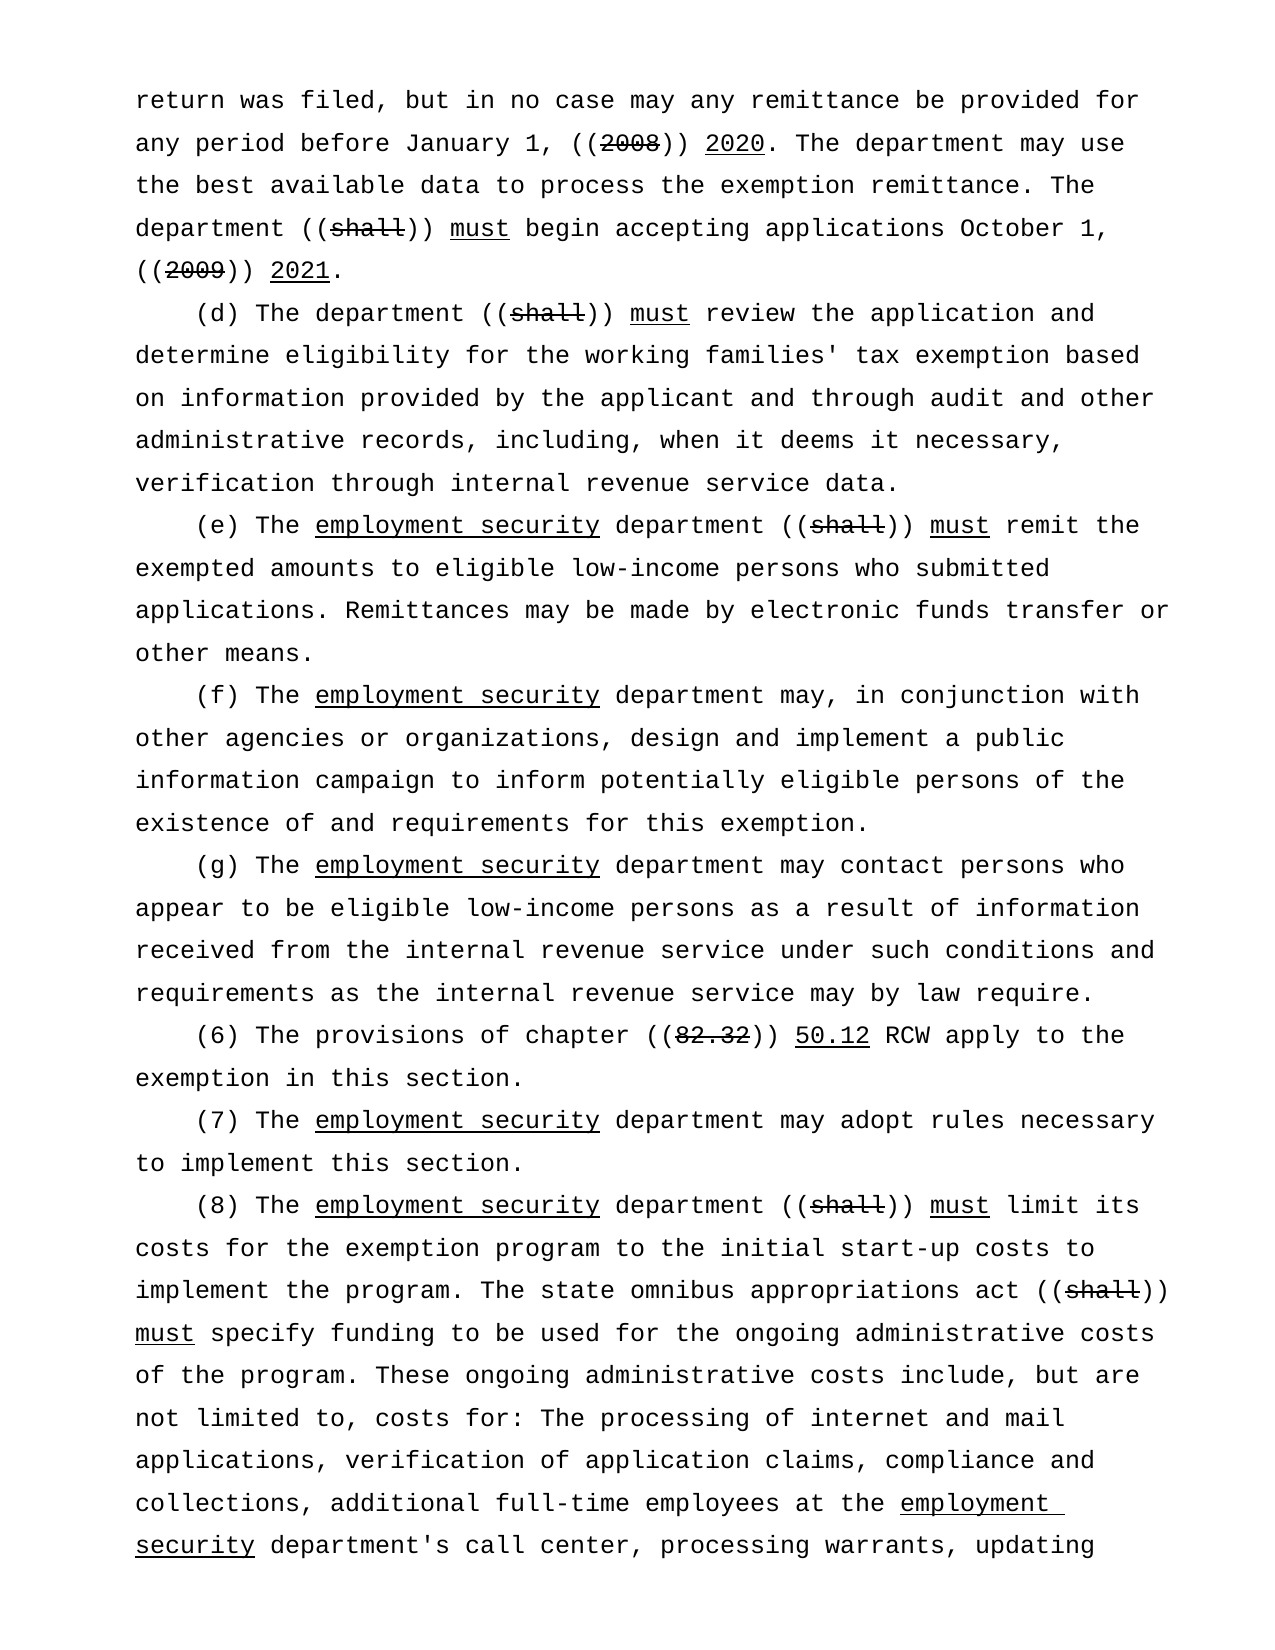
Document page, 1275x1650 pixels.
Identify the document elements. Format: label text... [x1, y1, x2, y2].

text (d) The department ((shall)) must review the application and determine eligibility for the working families' tax exemption based on information provided by the applicant and through audit and other administrative records, including, when it deems it necessary, verification through internal revenue service data. [135, 287, 1170, 500]
text (7) The employment security department may adopt rules necessary to implement this section. [135, 1095, 1170, 1180]
text (6) The provisions of chapter ((82.32)) 50.12 RCW apply to the exemption in this section. [135, 1010, 1170, 1095]
text (f) The employment security department may, in conjunction with other agencies or organizations, design and implement a public information campaign to inform potentially eligible persons of the existence of and requirements for this exemption. [135, 670, 1170, 840]
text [135, 1180, 1170, 1562]
text (g) The employment security department may contact persons who appear to be eligible low-income persons as a result of information received from the internal revenue service under such conditions and requirements as the internal revenue service may by law require. [135, 840, 1170, 1010]
text (e) The employment security department ((shall)) must remit the exempted amounts to eligible low-income persons who submitted applications. Remittances may be made by electronic funds transfer or other means. [135, 500, 1170, 670]
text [135, 75, 1170, 287]
